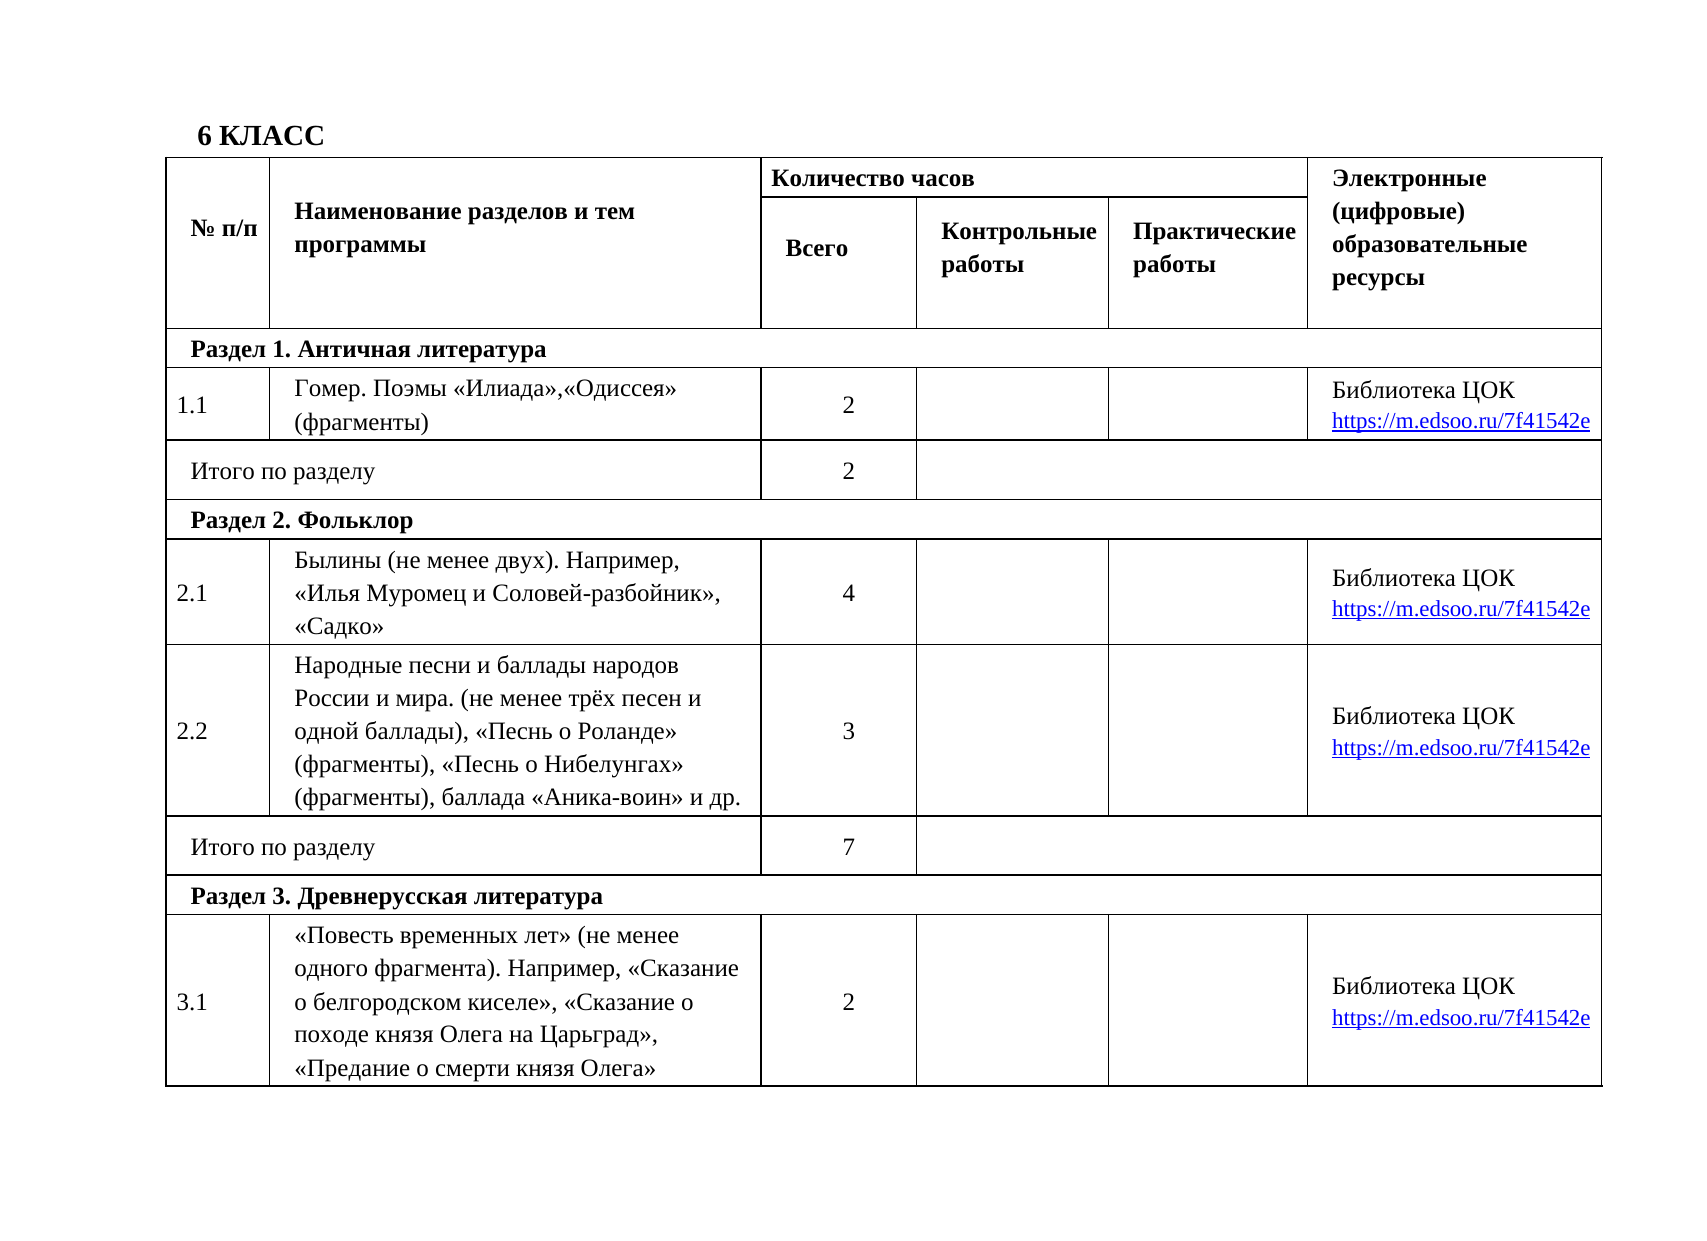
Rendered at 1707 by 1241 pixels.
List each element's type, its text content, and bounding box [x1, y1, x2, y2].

table_cell 2 [762, 915, 916, 1085]
table_cell «Повесть временных лет» (не менее одного фрагмента). Например, «Сказание о белгородском киселе», «Сказание о походе князя Олега на Царьград», «Предание о смерти князя Олега» [270, 915, 760, 1085]
table_cell Раздел 3. Древнерусская литература [167, 876, 1601, 914]
table_cell Практические работы [1109, 198, 1307, 327]
table_cell 2.2 [167, 645, 269, 815]
table_header Наименование разделов и тем программы [270, 158, 760, 327]
table_cell 2 [762, 368, 916, 439]
table_cell Раздел 1. Античная литература [167, 329, 1601, 367]
table_cell Всего [762, 198, 916, 327]
table_cell [917, 645, 1108, 815]
table_cell [1109, 368, 1307, 439]
table_cell 3.1 [167, 915, 269, 1085]
table_cell Библиотека ЦОК https://m.edsoo.ru/7f41542e [1308, 540, 1601, 643]
table_cell Былины (не менее двух). Например, «Илья Муромец и Соловей-разбойник», «Садко» [270, 540, 760, 643]
table_header Электронные (цифровые) образовательные ресурсы [1308, 158, 1601, 327]
table_cell 2.1 [167, 540, 269, 643]
table_cell Гомер. Поэмы «Илиада»,«Одиссея» (фрагменты) [270, 368, 760, 439]
table_cell 3 [762, 645, 916, 815]
table_cell 7 [762, 817, 916, 874]
table_cell [917, 540, 1108, 643]
table_cell Библиотека ЦОК https://m.edsoo.ru/7f41542e [1308, 368, 1601, 439]
table_cell 4 [762, 540, 916, 643]
table_cell Библиотека ЦОК https://m.edsoo.ru/7f41542e [1308, 645, 1601, 815]
table_cell [1109, 540, 1307, 643]
table_cell [917, 368, 1108, 439]
table_cell [1109, 645, 1307, 815]
table_cell [917, 915, 1108, 1085]
table_cell [917, 817, 1601, 874]
table_cell Итого по разделу [167, 817, 760, 874]
table_cell [917, 441, 1601, 499]
table_cell Контрольные работы [917, 198, 1108, 327]
table_cell Народные песни и баллады народов России и мира. (не менее трёх песен и одной баллады), «Песнь о Роланде» (фрагменты), «Песнь о Нибелунгах» (фрагменты), баллада «Аника-воин» и др. [270, 645, 760, 815]
table_cell [1109, 915, 1307, 1085]
table_cell Итого по разделу [167, 441, 760, 499]
table_cell Раздел 2. Фольклор [167, 500, 1601, 538]
table_cell 1.1 [167, 368, 269, 439]
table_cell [1308, 915, 1601, 1085]
table_cell 2 [762, 441, 916, 499]
text 6 КЛАСС [190, 118, 1618, 152]
table_header № п/п [167, 158, 269, 327]
table_header Количество часов [762, 158, 1307, 196]
